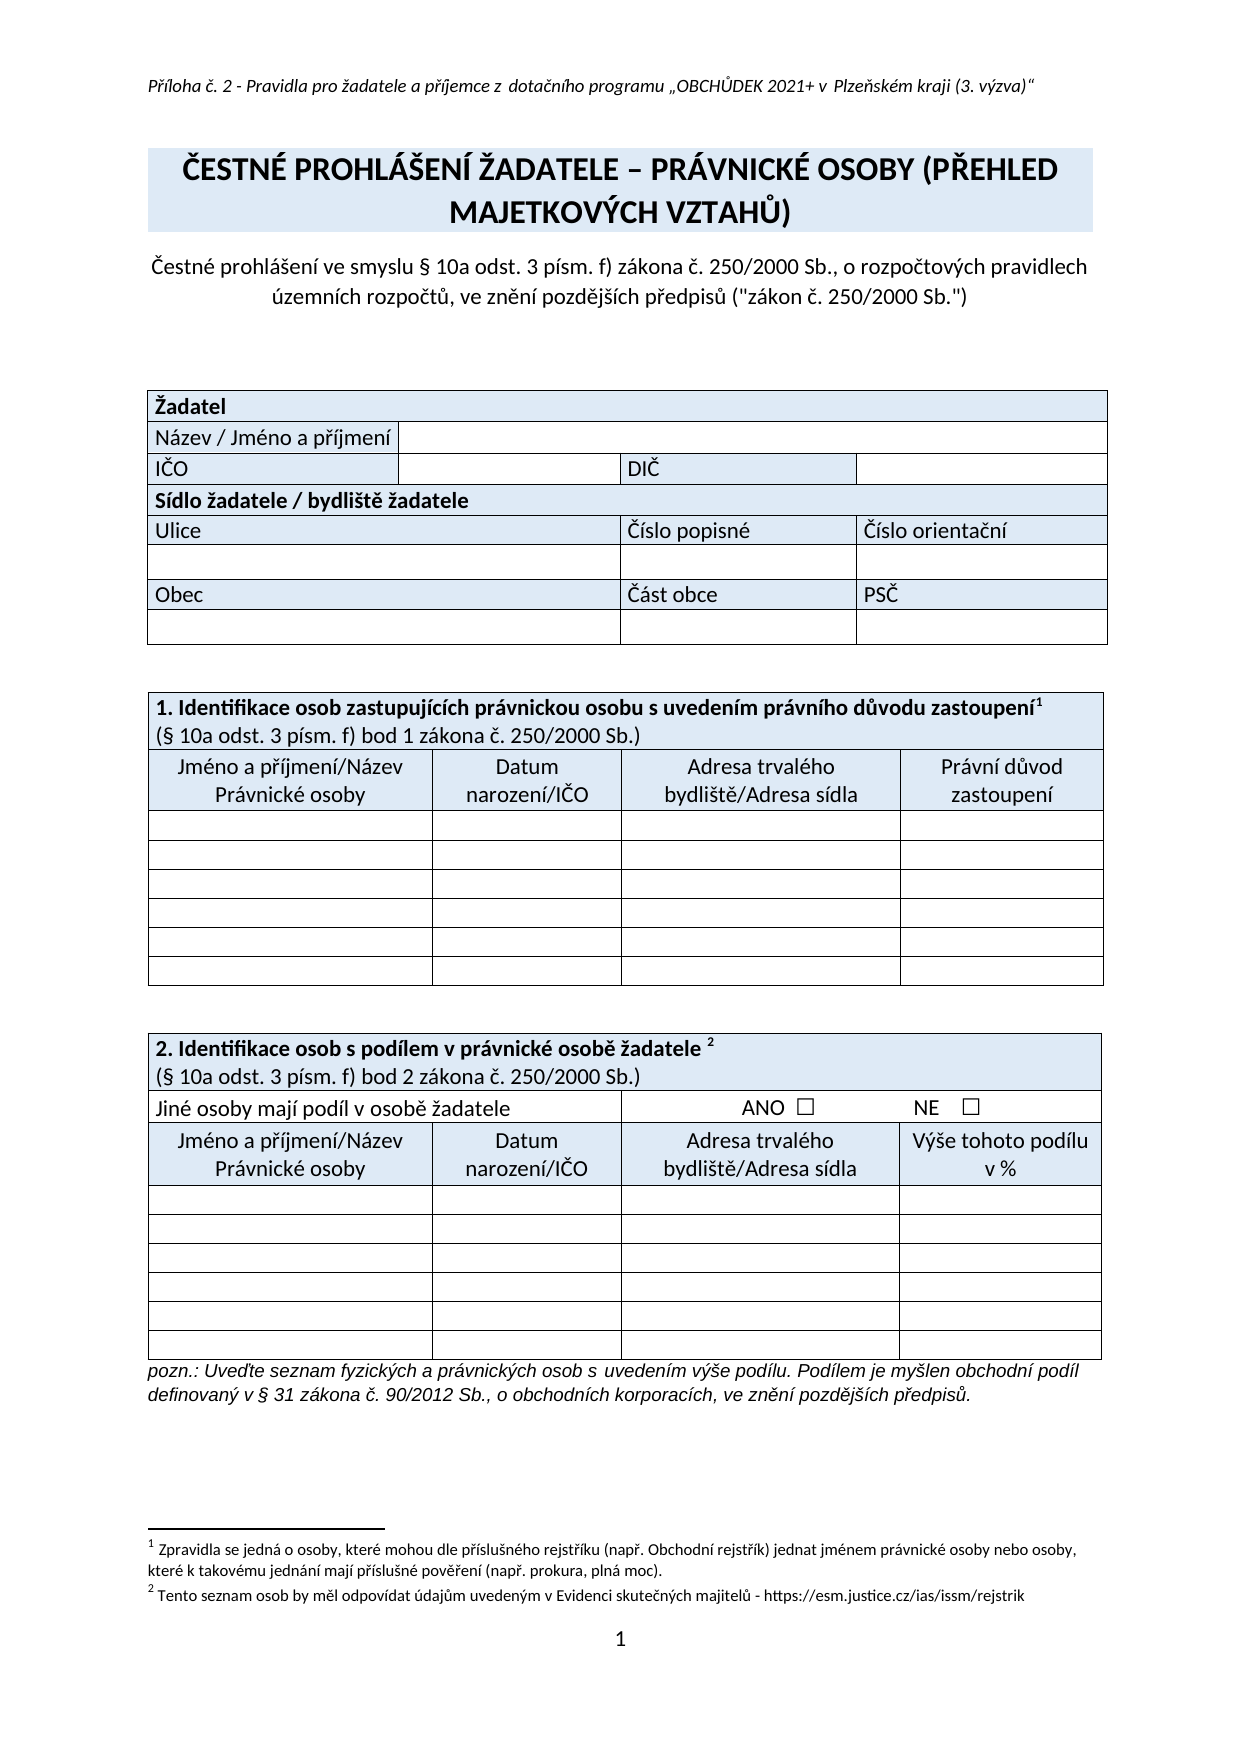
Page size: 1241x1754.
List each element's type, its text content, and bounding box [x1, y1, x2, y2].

table_cell [900, 1302, 1101, 1330]
table_cell [622, 1244, 899, 1272]
table_cell Jméno a příjmení/Název Právnické osoby [149, 750, 432, 810]
table_cell [149, 928, 432, 956]
table_cell Adresa trvalého bydliště/Adresa sídla [622, 1123, 899, 1185]
table_cell Právní důvod zastoupení [901, 750, 1103, 810]
table_cell [149, 1331, 432, 1359]
table_cell [622, 1215, 899, 1243]
table_cell [399, 454, 620, 484]
table_cell [857, 610, 1107, 644]
table_cell Obec [148, 580, 620, 609]
table_cell [622, 811, 900, 839]
table_cell [149, 1244, 432, 1272]
table_cell ANO NE [622, 1091, 1101, 1122]
text ČESTNÉ PROHLÁŠENÍ ŽADATELE – PRÁVNICKÉ OSOBY (PŘEHLED MAJETKOVÝCH VZTAHŮ) [148, 148, 1093, 232]
table_cell [149, 1186, 432, 1214]
table_cell [148, 610, 620, 644]
table_cell [148, 545, 620, 579]
table_cell [433, 1186, 621, 1214]
table_cell [149, 899, 432, 927]
table_cell [399, 422, 1107, 452]
table_cell Název / Jméno a příjmení [148, 422, 398, 452]
table_cell Ulice [148, 516, 620, 544]
table_cell [622, 899, 900, 927]
table_cell [622, 1273, 899, 1301]
table_cell [149, 870, 432, 898]
table_cell [433, 1331, 621, 1359]
table_cell Sídlo žadatele / bydliště žadatele [148, 485, 1107, 515]
table_cell [900, 1331, 1101, 1359]
table_cell PSČ [857, 580, 1107, 609]
table_cell [149, 1273, 432, 1301]
table_cell Číslo orientační [857, 516, 1107, 544]
table_cell [901, 841, 1103, 868]
table_cell [622, 928, 900, 956]
text pozn.: Uveďte seznam fyzických a právnických osob s uvedením výše podílu. Podílem je myšlen obchodní podíl definovaný v § 31 zákona č. 90/2012 Sb., o obchodních korporacích, ve znění pozdějších předpisů. [148, 1360, 1093, 1405]
table_cell [901, 899, 1103, 927]
table_cell [622, 1331, 899, 1359]
table_cell [433, 1244, 621, 1272]
table_cell [433, 870, 621, 898]
table_cell Adresa trvalého bydliště/Adresa sídla [622, 750, 900, 810]
table_cell [621, 545, 856, 579]
table_cell [433, 928, 621, 956]
table_cell Jméno a příjmení/Název Právnické osoby [149, 1123, 432, 1185]
table_cell [901, 870, 1103, 898]
table_cell [621, 610, 856, 644]
table_cell [433, 811, 621, 839]
table_header 2. Identifikace osob s podílem v právnické osobě žadatele (§ 10a odst. 3 písm. f) bod 2 zákona č. 250/2000 Sb.) [149, 1034, 1101, 1090]
table_cell IČO [148, 454, 398, 484]
table_cell [622, 841, 900, 868]
table_cell [900, 1186, 1101, 1214]
table_header Žadatel [148, 391, 1107, 421]
table_cell [857, 454, 1107, 484]
table_cell [433, 957, 621, 985]
table_cell [900, 1215, 1101, 1243]
table_header 1. Identifikace osob zastupujících právnickou osobu s uvedením právního důvodu zastoupení (§ 10a odst. 3 písm. f) bod 1 zákona č. 250/2000 Sb.) [149, 693, 1103, 749]
table_cell [149, 1302, 432, 1330]
table_cell [622, 870, 900, 898]
table_cell [900, 1244, 1101, 1272]
table_cell [901, 928, 1103, 956]
table_cell [149, 1215, 432, 1243]
table_cell [433, 1302, 621, 1330]
table_cell [149, 841, 432, 868]
table_cell [149, 811, 432, 839]
table_cell Datum narození/IČO [433, 1123, 621, 1185]
table_cell Část obce [621, 580, 856, 609]
table_cell [433, 841, 621, 868]
table_cell [622, 1302, 899, 1330]
table_cell [433, 1273, 621, 1301]
table_cell [901, 957, 1103, 985]
table_cell Číslo popisné [621, 516, 856, 544]
table_cell [622, 957, 900, 985]
table_cell [901, 811, 1103, 839]
table_cell [857, 545, 1107, 579]
table_cell DIČ [621, 454, 856, 484]
table_cell [900, 1273, 1101, 1301]
table_cell Jiné osoby mají podíl v osobě žadatele [149, 1091, 621, 1122]
table_cell Výše tohoto podílu v % [900, 1123, 1101, 1185]
text Čestné prohlášení ve smyslu § 10a odst. 3 písm. f) zákona č. 250/2000 Sb., o rozpočtových pravidlech územních rozpočtů, ve znění pozdějších předpisů ("zákon č. 250/2000 Sb.") [148, 252, 1093, 310]
table_cell [433, 899, 621, 927]
table_cell [622, 1186, 899, 1214]
table_cell [149, 957, 432, 985]
table_cell Datum narození/IČO [433, 750, 621, 810]
table_cell [433, 1215, 621, 1243]
